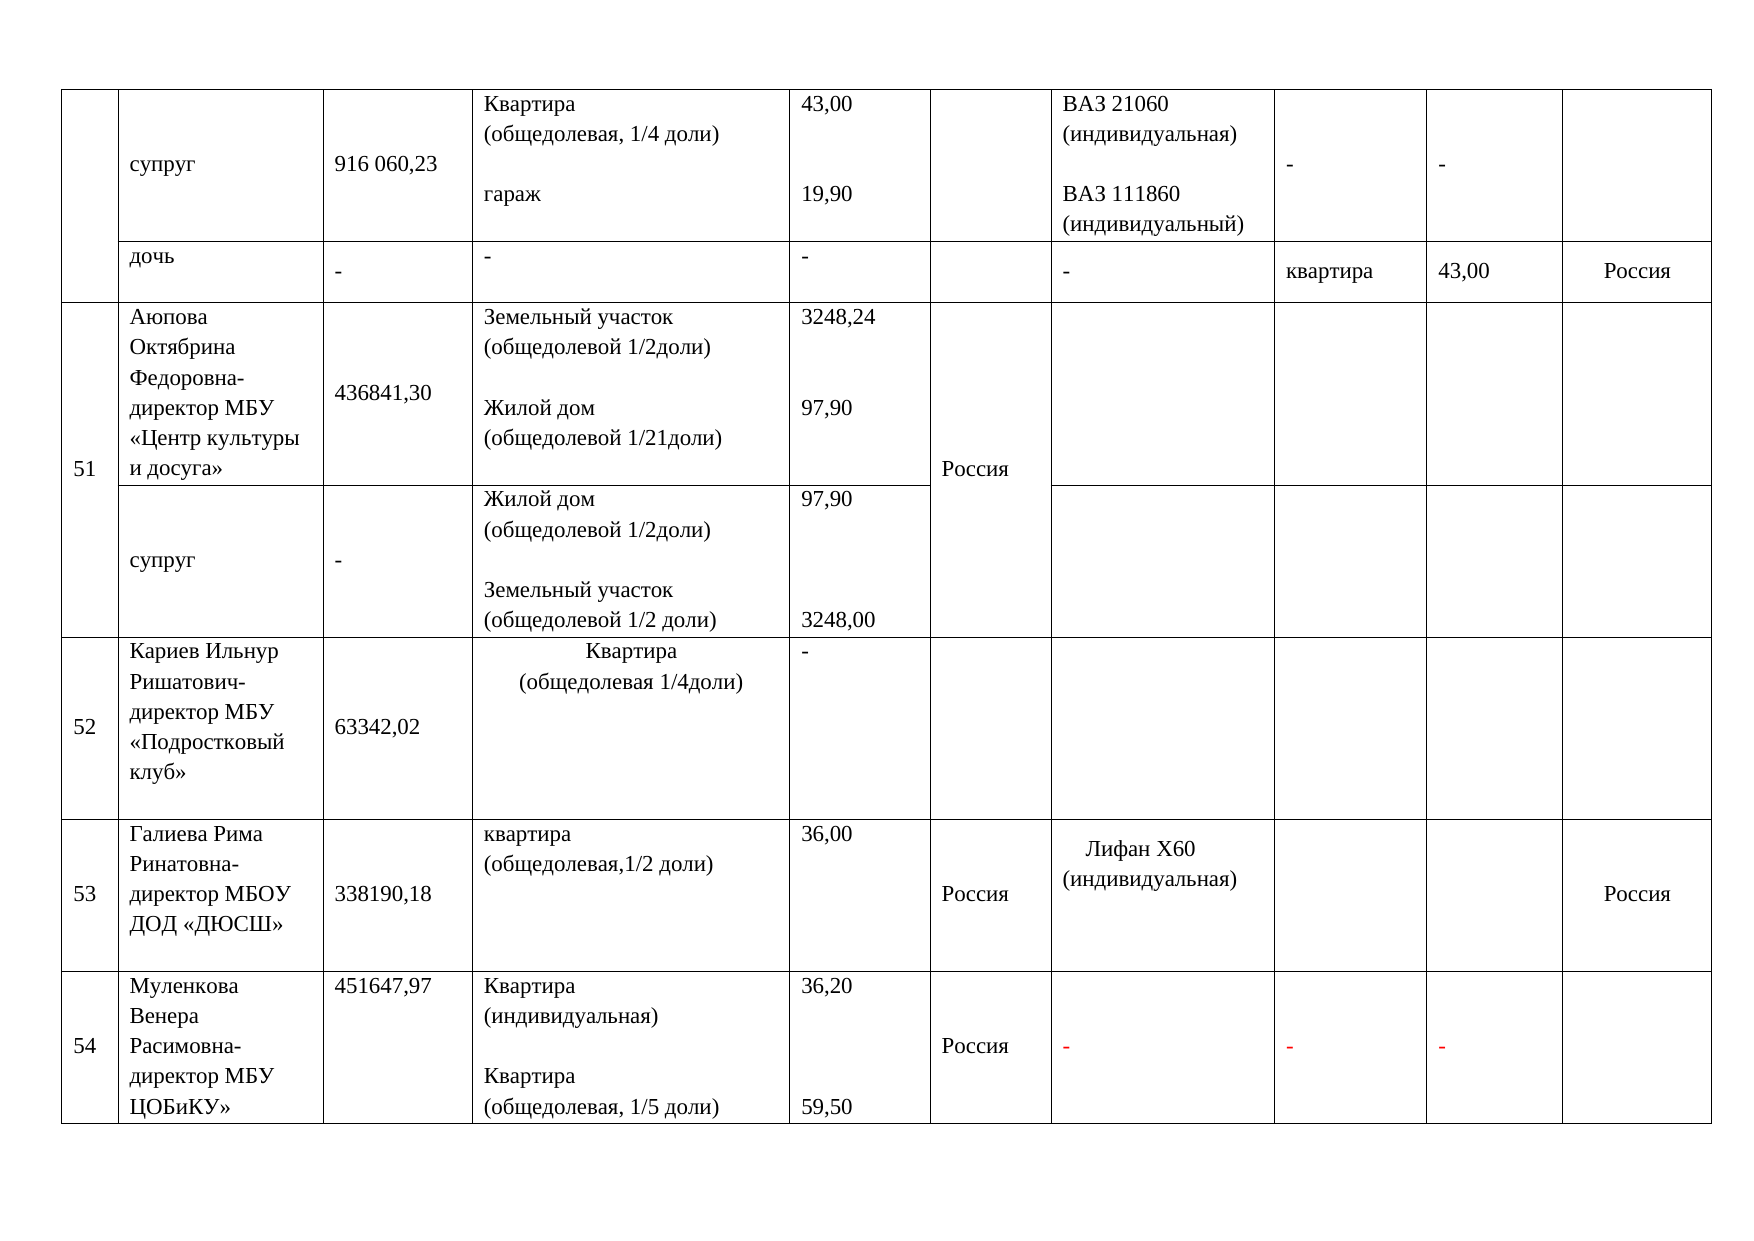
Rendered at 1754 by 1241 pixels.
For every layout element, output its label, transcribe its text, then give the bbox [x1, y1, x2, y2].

table_cell квартира [1275, 242, 1426, 302]
table_cell 97,90 3248,00 [790, 486, 930, 637]
table_cell - [1427, 972, 1562, 1123]
table_cell [931, 242, 1051, 302]
table_cell [1563, 90, 1711, 241]
table_cell [1563, 638, 1711, 819]
table_cell 50 [62, 90, 118, 302]
table_cell [1052, 486, 1274, 637]
table_cell - [1427, 90, 1562, 241]
table_cell супруг [119, 486, 323, 637]
table_cell Россия [931, 303, 1051, 637]
table_cell Россия [1563, 820, 1711, 971]
table_cell 43,00 19,90 [790, 90, 930, 241]
table_cell - [473, 242, 789, 302]
table_cell Лифан Х60 (индивидуальная) [1052, 820, 1274, 971]
table_cell супруг [119, 90, 323, 241]
table_cell 54 [62, 972, 118, 1123]
table_cell - [1275, 90, 1426, 241]
table_cell - [324, 242, 472, 302]
table_cell 338190,18 [324, 820, 472, 971]
table_cell Квартира (индивидуальная) Квартира (общедолевая, 1/5 доли) [473, 972, 789, 1123]
table_cell [1563, 972, 1711, 1123]
table_cell - [1052, 972, 1274, 1123]
table_cell [1052, 303, 1274, 484]
table_cell [1427, 820, 1562, 971]
table_cell 916 060,23 [324, 90, 472, 241]
table_cell Россия [1563, 242, 1711, 302]
table_cell - [1052, 242, 1274, 302]
table_cell [1052, 638, 1274, 819]
table_cell Россия [931, 820, 1051, 971]
table_cell 451647,97 [324, 972, 472, 1123]
table_cell 53 [62, 820, 118, 971]
table_cell квартира (общедолевая,1/2 доли) [473, 820, 789, 971]
table_cell [1275, 638, 1426, 819]
table_cell [931, 90, 1051, 241]
table_cell Муленкова Венера Расимовна- директор МБУ ЦОБиКУ» [119, 972, 323, 1123]
table_cell Жилой дом (общедолевой 1/2доли) Земельный участок (общедолевой 1/2 доли) [473, 486, 789, 637]
table_cell [1427, 638, 1562, 819]
table_cell 3248,24 97,90 [790, 303, 930, 484]
table_cell [1275, 820, 1426, 971]
table_cell - [790, 638, 930, 819]
table_cell Аюпова Октябрина Федоровна-директор МБУ «Центр культуры и досуга» [119, 303, 323, 484]
table_cell 52 [62, 638, 118, 819]
table_cell - [324, 486, 472, 637]
table_cell Россия [931, 972, 1051, 1123]
table_cell Квартира (общедолевая 1/4доли) [473, 638, 789, 819]
table_cell Кариев Ильнур Ришатович-директор МБУ «Подростковый клуб» [119, 638, 323, 819]
table_cell 51 [62, 303, 118, 637]
table_cell [1427, 486, 1562, 637]
table_cell [1275, 486, 1426, 637]
table_cell 63342,02 [324, 638, 472, 819]
table_cell Земельный участок (общедолевой 1/2доли) Жилой дом (общедолевой 1/21доли) [473, 303, 789, 484]
table_cell [1563, 303, 1711, 484]
table_cell Квартира (общедолевая, 1/4 доли) гараж [473, 90, 789, 241]
table_cell 36,20 59,50 [790, 972, 930, 1123]
table_cell [931, 638, 1051, 819]
table_cell 436841,30 [324, 303, 472, 484]
table_cell [1427, 303, 1562, 484]
table_cell - [1275, 972, 1426, 1123]
table_cell 36,00 [790, 820, 930, 971]
table_cell - [790, 242, 930, 302]
table_cell ВАЗ 21060 (индивидуальная) ВАЗ 111860 (индивидуальный) [1052, 90, 1274, 241]
table_cell Галиева Рима Ринатовна- директор МБОУ ДОД «ДЮСШ» [119, 820, 323, 971]
table_cell [1275, 303, 1426, 484]
table_cell 43,00 [1427, 242, 1562, 302]
table_cell дочь [119, 242, 323, 302]
table_cell [1563, 486, 1711, 637]
